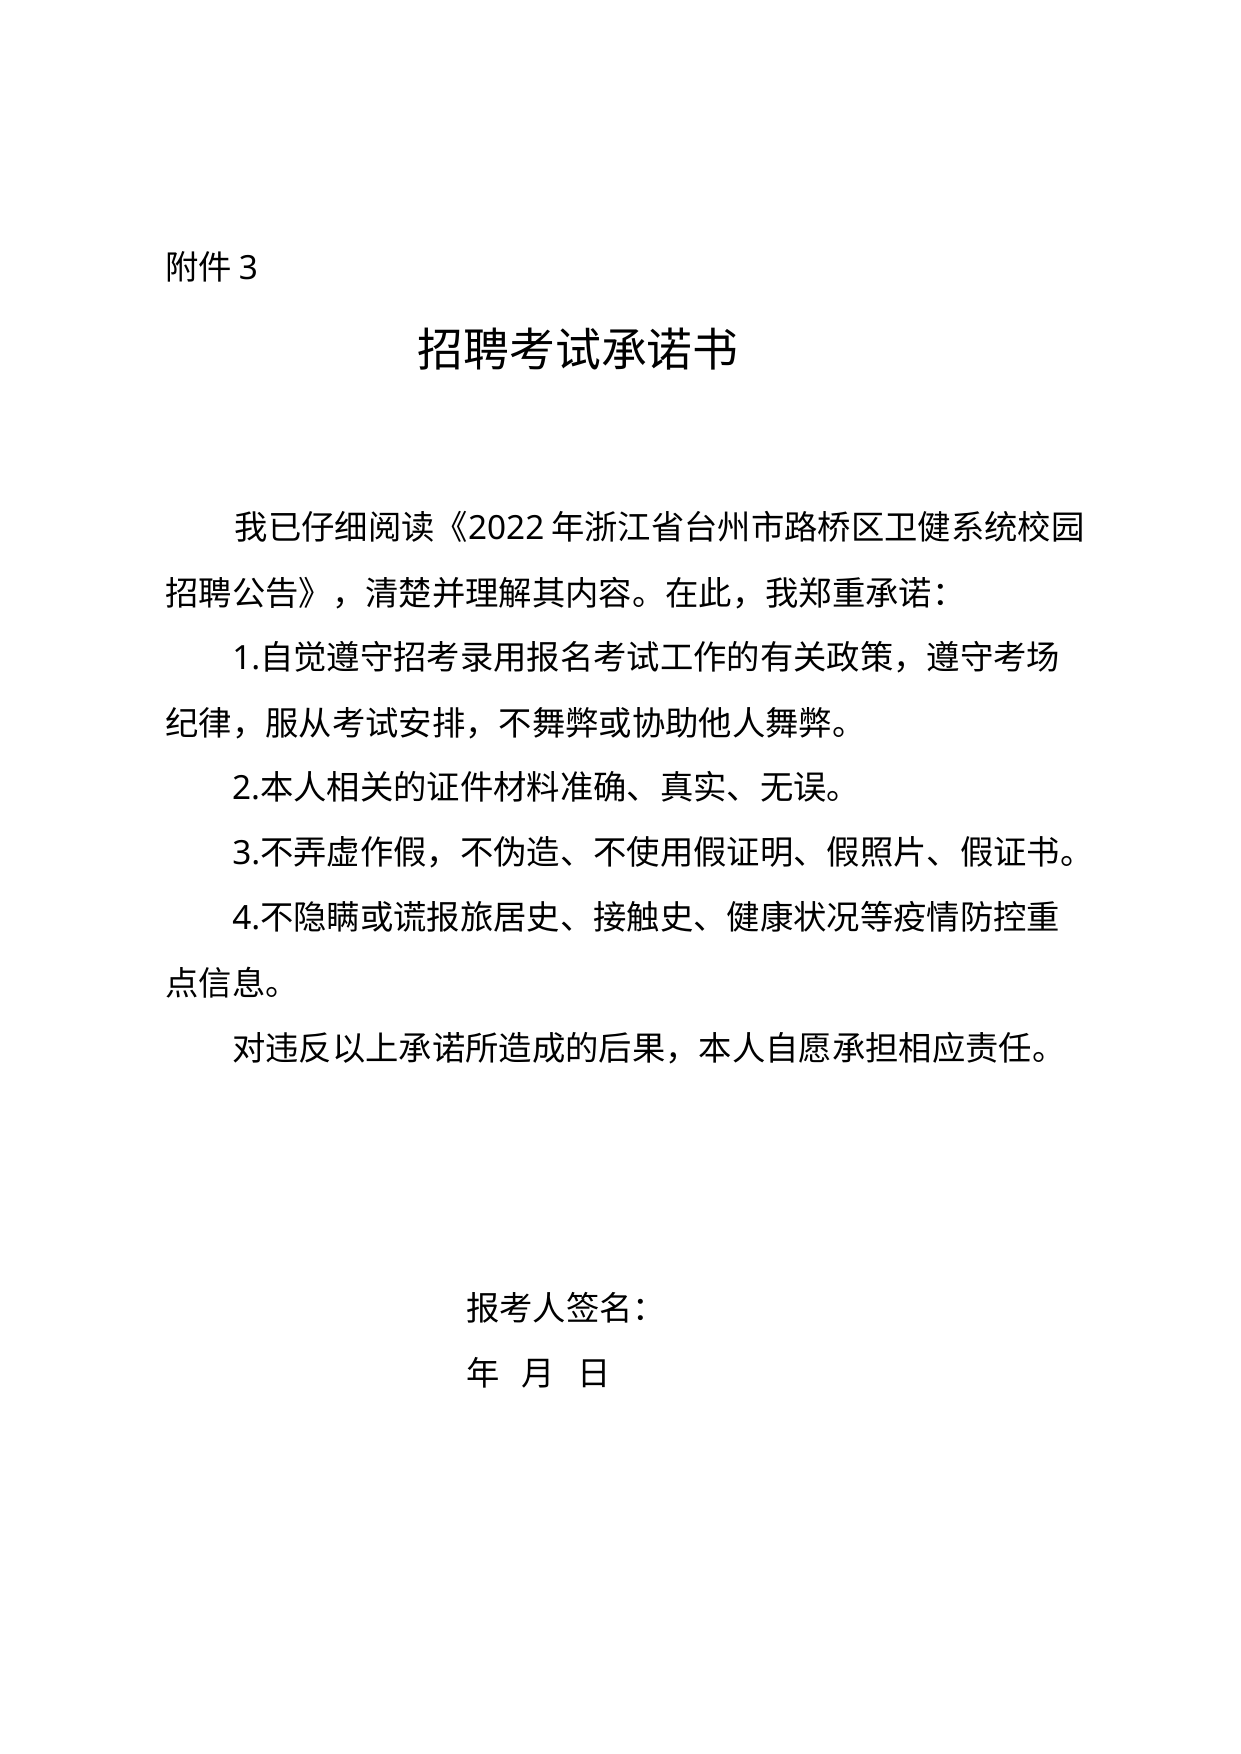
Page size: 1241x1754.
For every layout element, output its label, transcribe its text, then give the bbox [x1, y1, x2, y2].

text 1.自觉遵守招考录用报名考试工作的有关政策，遵守考场纪律，服从考试安排，不舞弊或协助他人舞弊。 [165, 623, 1087, 753]
text 招聘考试承诺书 [165, 298, 1087, 395]
text 3.不弄虚作假，不伪造、不使用假证明、假照片、假证书。 [165, 818, 1087, 883]
text 附件3 [165, 233, 1087, 298]
text 4.不隐瞒或谎报旅居史、接触史、健康状况等疫情防控重点信息。 [165, 883, 1087, 1013]
text 对违反以上承诺所造成的后果，本人自愿承担相应责任。 [165, 1013, 1087, 1078]
text 报考人签名： [165, 1273, 1087, 1338]
text 2.本人相关的证件材料准确、真实、无误。 [232, 753, 1087, 818]
text 年 月 日 [165, 1338, 1087, 1403]
text 招聘公告》，清楚并理解其内容。在此，我郑重承诺： [165, 558, 1087, 623]
text 我已仔细阅读《2022年浙江省台州市路桥区卫健系统校园 [165, 493, 1087, 558]
